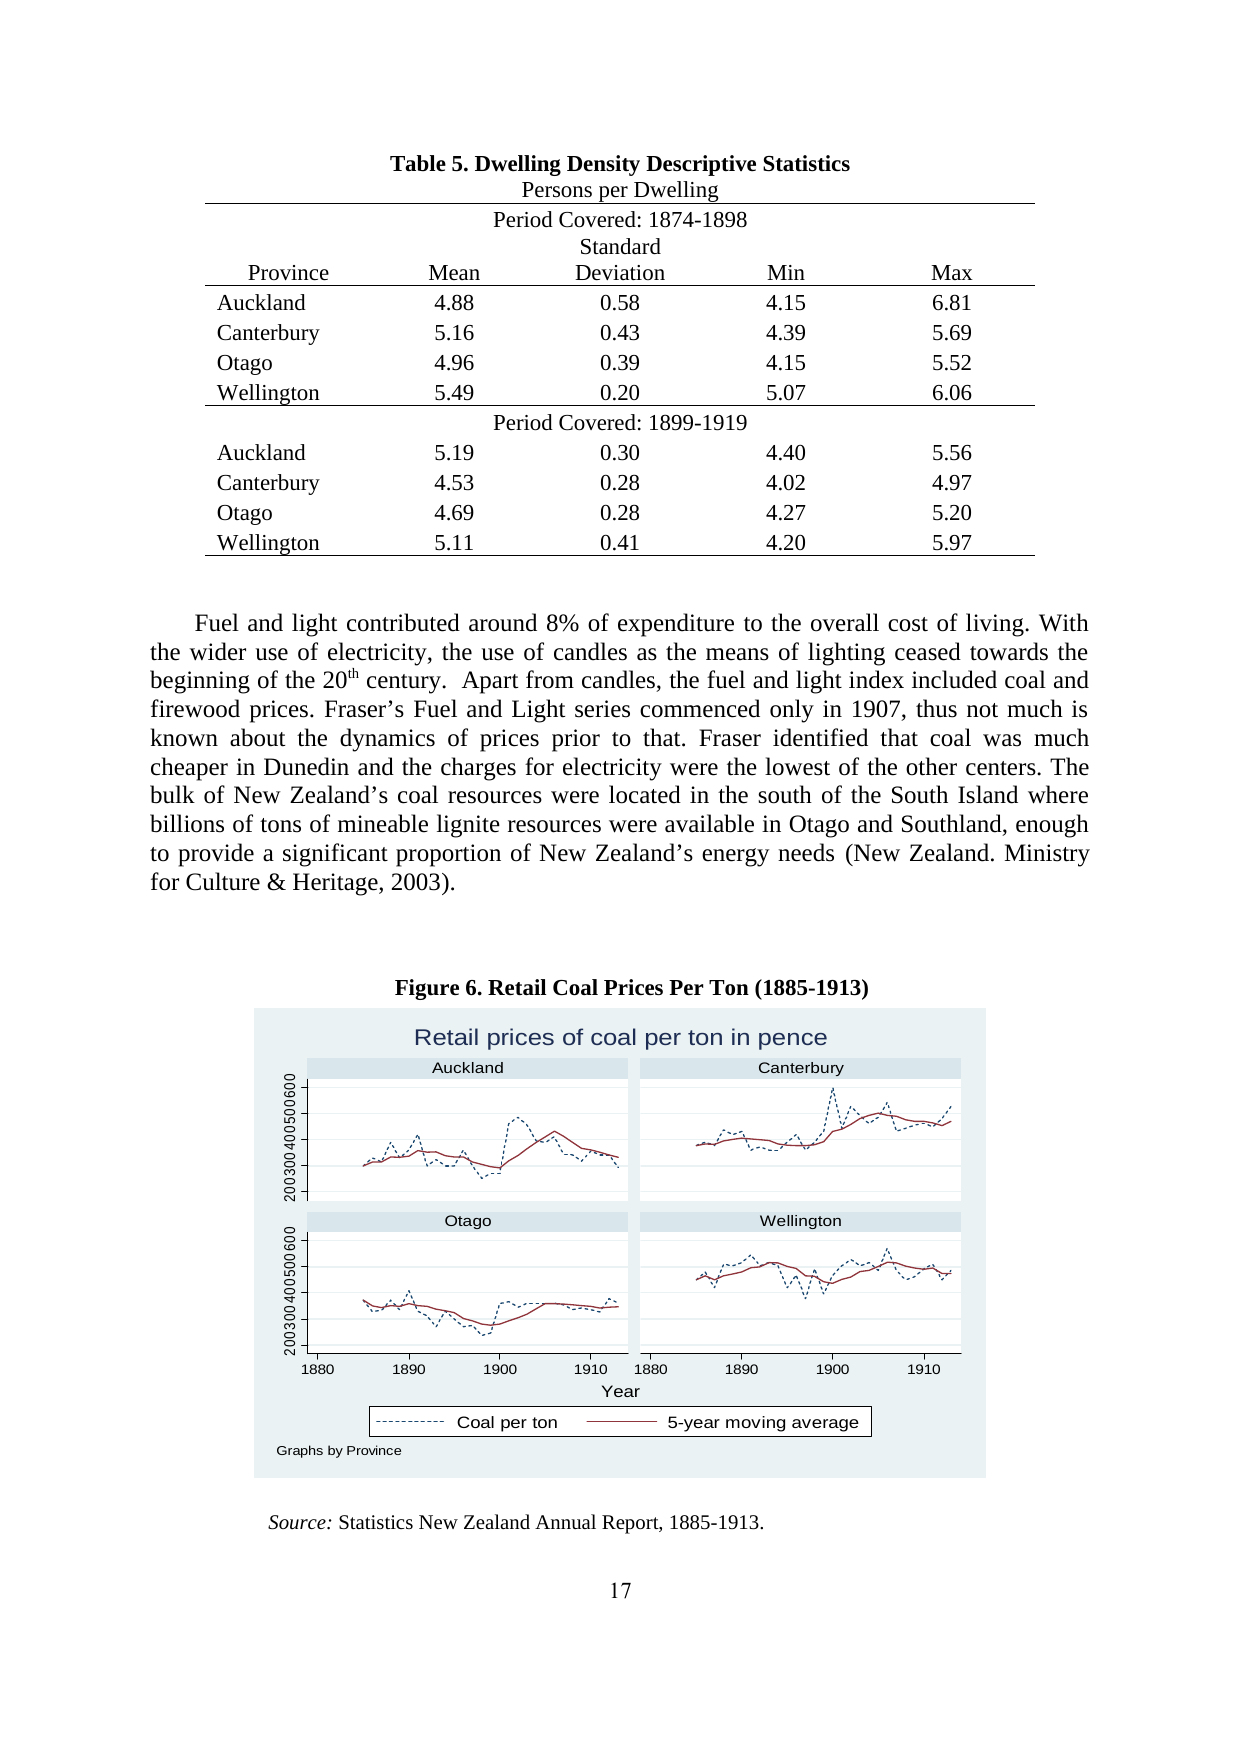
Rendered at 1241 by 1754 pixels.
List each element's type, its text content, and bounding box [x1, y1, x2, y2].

table_cell 0.28 [537, 465, 703, 495]
table_cell Mean [371, 233, 537, 285]
table_cell 4.15 [703, 286, 869, 315]
table_cell Max [869, 233, 1035, 285]
table_cell 6.81 [869, 286, 1035, 315]
table_cell Canterbury [205, 315, 371, 345]
text Fuel and light contributed around 8% of expenditure to the overall cost of living. With the wider use of electricity, the use of candles as the means of lighting ceased towards the beginning of the 20th century. Apart from candles, the fuel and light index included coal and firewood prices. Fraser’s Fuel and Light series commenced only in 1907, thus not much is known about the dynamics of prices prior to that. Fraser identified that coal was much cheaper in Dunedin and the charges for electricity were the lowest of the other centers. The bulk of New Zealand’s coal resources were located in the south of the South Island where billions of tons of mineable lignite resources were available in Otago and Southland, enough to provide a significant proportion of New Zealand’s energy needs (New Zealand. Ministry for Culture & Heritage, 2003). [150, 608, 1090, 895]
table_cell 4.15 [703, 345, 869, 375]
list Figure 6. Retail Coal Prices Per Ton (1885-1913) [174, 974, 1090, 1000]
table_cell 4.40 [703, 435, 869, 465]
table_cell 4.39 [703, 315, 869, 345]
table_cell 0.41 [537, 525, 703, 555]
table_cell 4.69 [371, 495, 537, 525]
table_cell 5.16 [371, 315, 537, 345]
table_cell 5.49 [371, 375, 537, 405]
table_cell 5.56 [869, 435, 1035, 465]
table_cell Otago [205, 495, 371, 525]
table_cell 4.96 [371, 345, 537, 375]
table_cell 4.27 [703, 495, 869, 525]
table_cell 5.52 [869, 345, 1035, 375]
table_cell 6.06 [869, 375, 1035, 405]
table_cell 5.07 [703, 375, 869, 405]
table_cell Period Covered: 1899-1919 [205, 406, 1035, 435]
table_cell 0.20 [537, 375, 703, 405]
table_cell 5.20 [869, 495, 1035, 525]
text Table 5. Dwelling Density Descriptive Statistics [150, 150, 1090, 176]
table_cell 4.88 [371, 286, 537, 315]
table_cell 5.97 [869, 525, 1035, 555]
table_cell Canterbury [205, 465, 371, 495]
table_cell 0.28 [537, 495, 703, 525]
table_cell 4.53 [371, 465, 537, 495]
table_cell 4.20 [703, 525, 869, 555]
table_cell 4.97 [869, 465, 1035, 495]
table_cell Auckland [205, 286, 371, 315]
table_cell 5.11 [371, 525, 537, 555]
table_cell 0.30 [537, 435, 703, 465]
table_cell Province [205, 233, 371, 285]
table_cell 5.19 [371, 435, 537, 465]
table_cell Min [703, 233, 869, 285]
table_cell Otago [205, 345, 371, 375]
table_cell 0.43 [537, 315, 703, 345]
table_cell 0.39 [537, 345, 703, 375]
table_cell 0.58 [537, 286, 703, 315]
table_cell Wellington [205, 375, 371, 405]
text Persons per Dwelling [150, 176, 1090, 203]
table_cell 5.69 [869, 315, 1035, 345]
table_cell Standard Deviation [537, 233, 703, 285]
text Source: Statistics New Zealand Annual Report, 1885-1913. [150, 1510, 1090, 1534]
table_cell Auckland [205, 435, 371, 465]
table_header Period Covered: 1874-1898 [205, 204, 1035, 233]
table_cell 4.02 [703, 465, 869, 495]
table_cell Wellington [205, 525, 371, 555]
